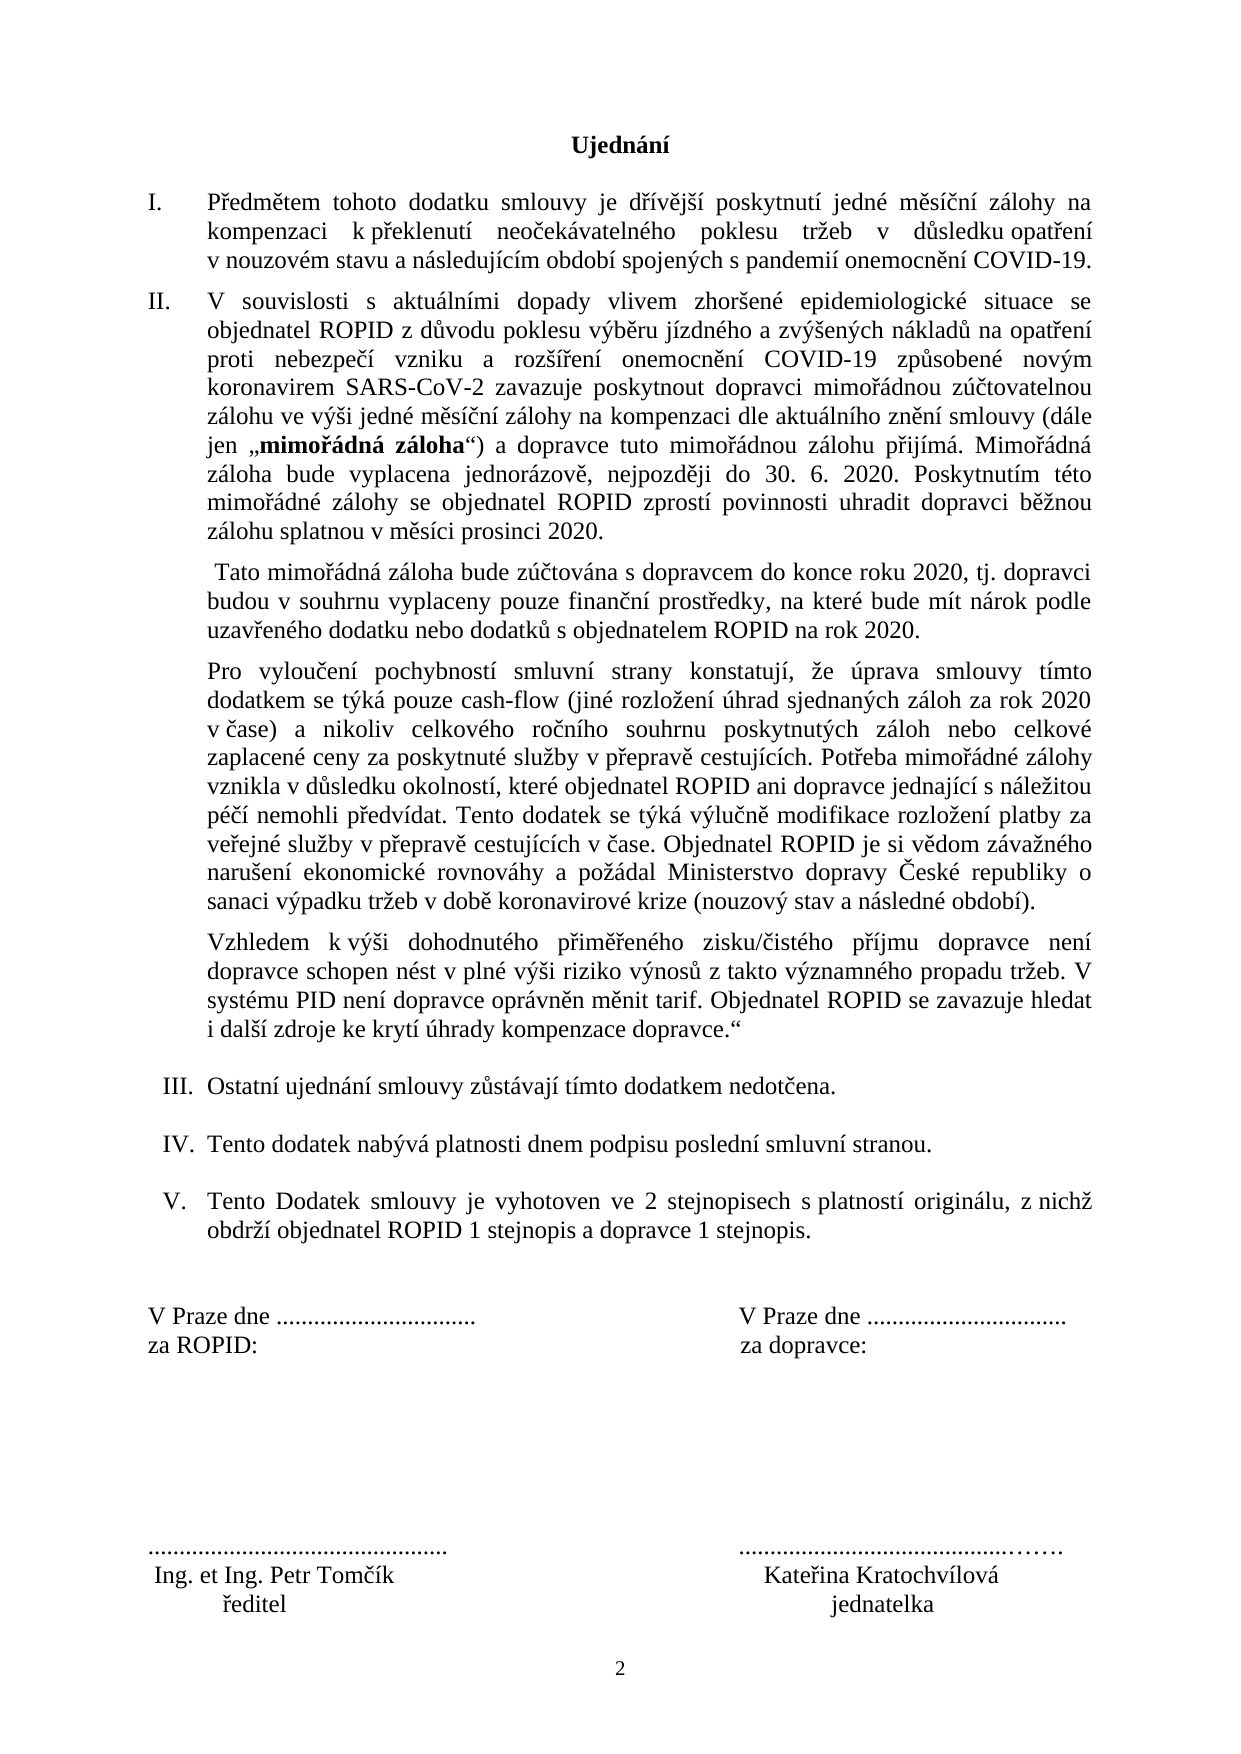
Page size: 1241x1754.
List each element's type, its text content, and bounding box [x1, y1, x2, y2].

text ................................................ ...........................................……. [148, 1531, 1092, 1560]
subtitle Ujednání [148, 130, 1092, 159]
list Předmětem tohoto dodatku smlouvy je dřívější poskytnutí jedné měsíční zálohy na kompenzaci k překlenutí neočekávatelného poklesu tržeb v důsledku opatření v nouzovém stavu a následujícím období spojených s pandemií onemocnění COVID-19. [148, 187, 1092, 274]
list Ostatní ujednání smlouvy zůstávají tímto dodatkem nedotčena. [162, 1071, 1092, 1100]
list Tento dodatek nabývá platnosti dnem podpisu poslední smluvní stranou. [162, 1129, 1092, 1157]
list V souvislosti s aktuálními dopady vlivem zhoršené epidemiologické situace se objednatel ROPID z důvodu poklesu výběru jízdného a zvýšených nákladů na opatření proti nebezpečí vzniku a rozšíření onemocnění COVID-19 způsobené novým koronavirem SARS-CoV-2 zavazuje poskytnout dopravci mimořádnou zúčtovatelnou zálohu ve výši jedné měsíční zálohy na kompenzaci dle aktuálního znění smlouvy (dále jen „mimořádná záloha“) a dopravce tuto mimořádnou zálohu přijímá. Mimořádná záloha bude vyplacena jednorázově, nejpozději do 30. 6. 2020. Poskytnutím této mimořádné zálohy se objednatel ROPID zprostí povinnosti uhradit dopravci běžnou zálohu splatnou v měsíci prosinci 2020. [148, 286, 1092, 545]
text Vzhledem k výši dohodnutého přiměřeného zisku/čistého příjmu dopravce není dopravce schopen nést v plné výši riziko výnosů z takto významného propadu tržeb. V systému PID není dopravce oprávněn měnit tarif. Objednatel ROPID se zavazuje hledat i další zdroje ke krytí úhrady kompenzace dopravce.“ [207, 927, 1092, 1042]
text V Praze dne ................................ V Praze dne ................................ [148, 1301, 1092, 1330]
text Ing. et Ing. Petr Tomčík Kateřina Kratochvílová [148, 1560, 1092, 1589]
text Tato mimořádná záloha bude zúčtována s dopravcem do konce roku 2020, tj. dopravci budou v souhrnu vyplaceny pouze finanční prostředky, na které bude mít nárok podle uzavřeného dodatku nebo dodatků s objednatelem ROPID na rok 2020. [207, 557, 1092, 644]
text ředitel jednatelka [148, 1589, 1092, 1617]
text Pro vyloučení pochybností smluvní strany konstatují, že úprava smlouvy tímto dodatkem se týká pouze cash-flow (jiné rozložení úhrad sjednaných záloh za rok 2020 v čase) a nikoliv celkového ročního souhrnu poskytnutých záloh nebo celkové zaplacené ceny za poskytnuté služby v přepravě cestujících. Potřeba mimořádné zálohy vznikla v důsledku okolností, které objednatel ROPID ani dopravce jednající s náležitou péčí nemohli předvídat. Tento dodatek se týká výlučně modifikace rozložení platby za veřejné služby v přepravě cestujících v čase. Objednatel ROPID je si vědom závažného narušení ekonomické rovnováhy a požádal Ministerstvo dopravy České republiky o sanaci výpadku tržeb v době koronavirové krize (nouzový stav a následné období). [207, 656, 1092, 915]
list Tento Dodatek smlouvy je vyhotoven ve 2 stejnopisech s platností originálu, z nichž obdrží objednatel ROPID 1 stejnopis a dopravce 1 stejnopis. [162, 1186, 1092, 1244]
text za ROPID: za dopravce: [148, 1330, 1092, 1359]
